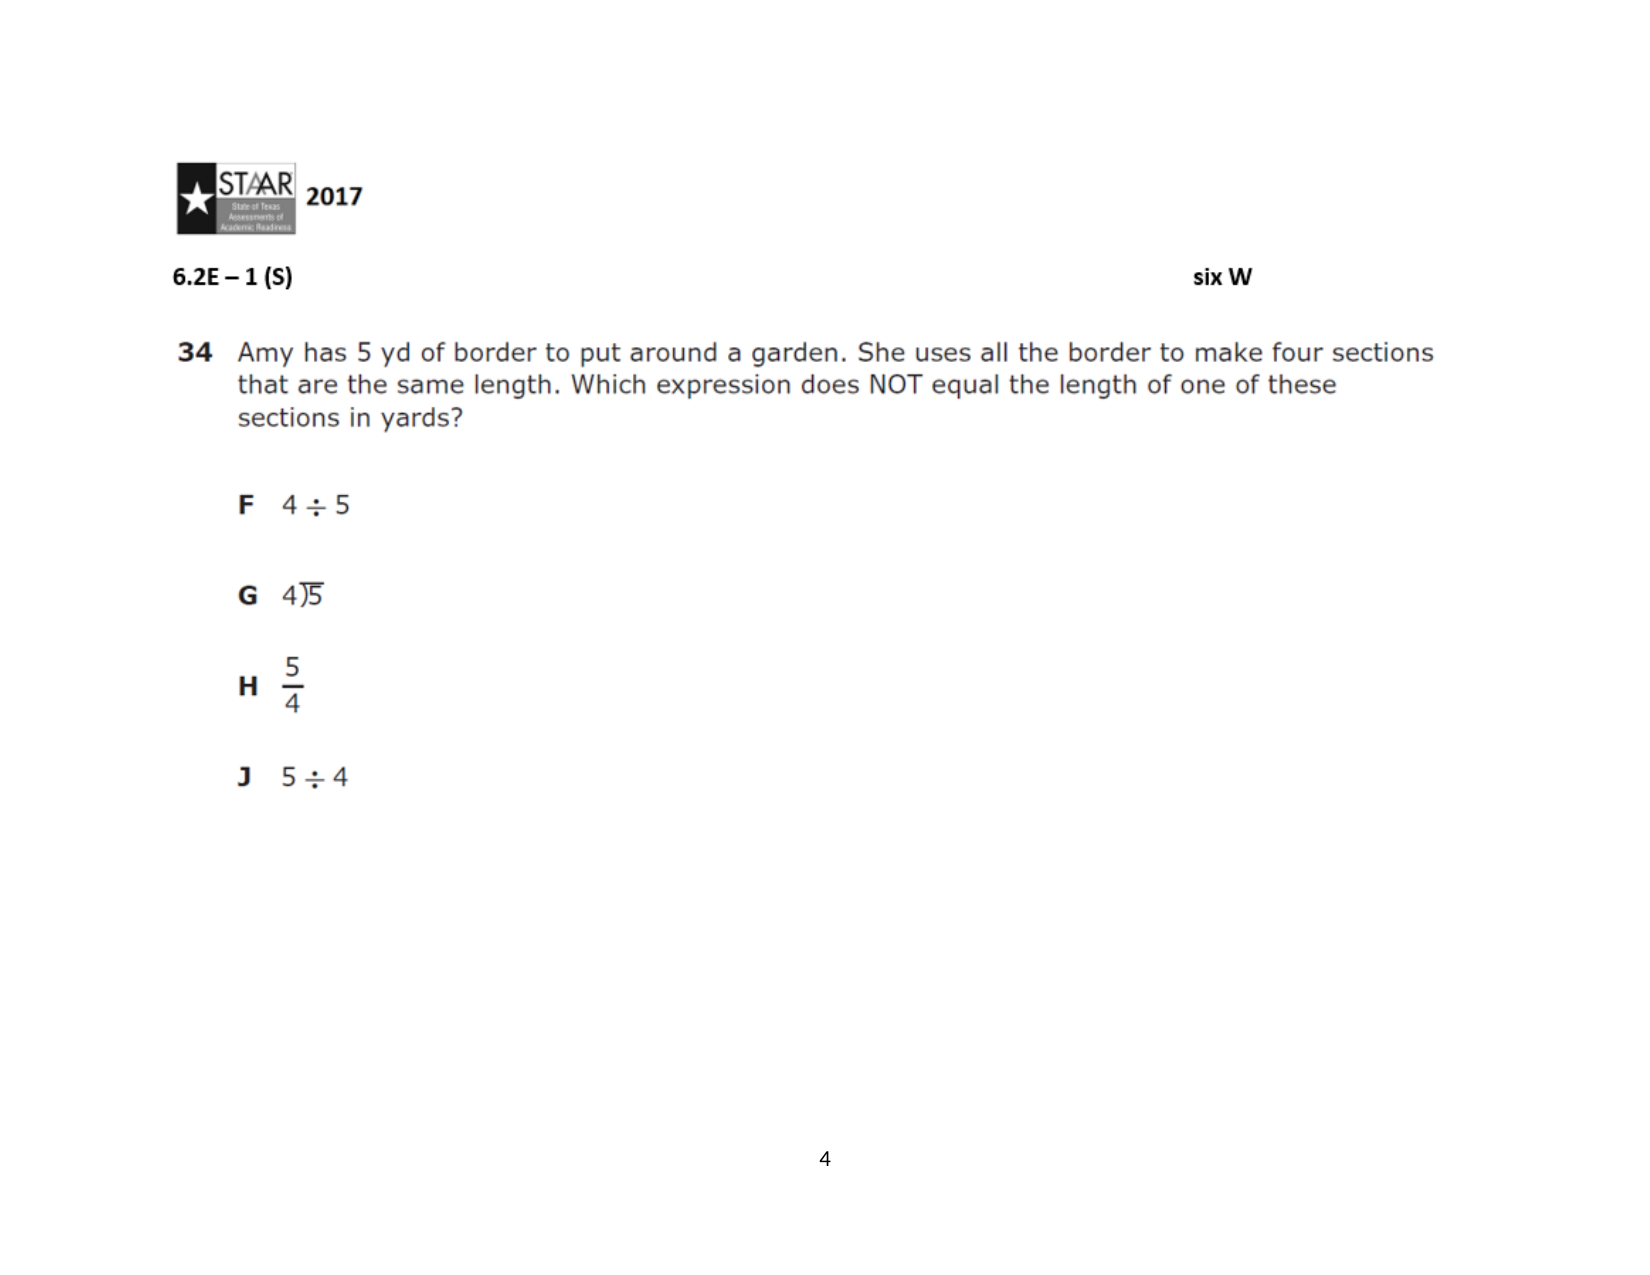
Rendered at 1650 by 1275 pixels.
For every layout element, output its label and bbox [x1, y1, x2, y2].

picture [150, 150, 1500, 816]
